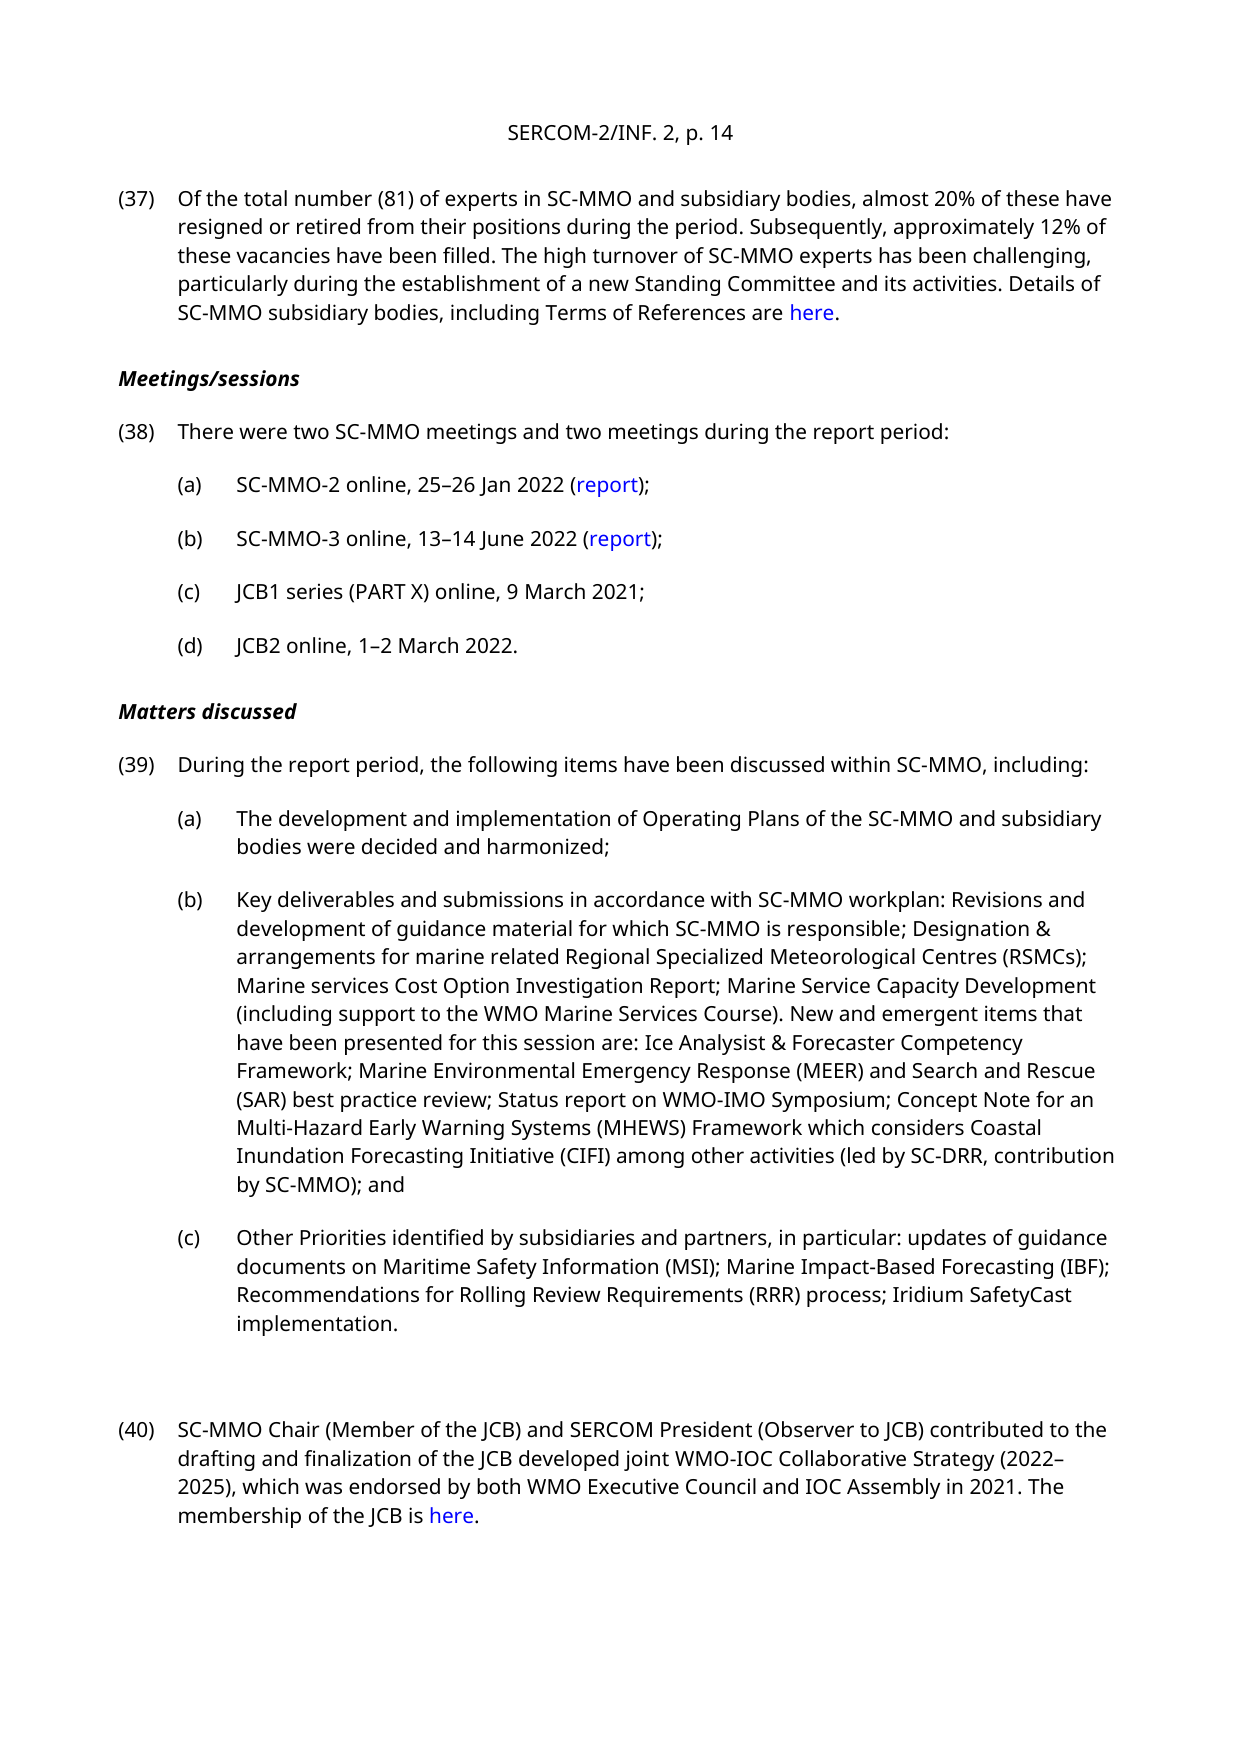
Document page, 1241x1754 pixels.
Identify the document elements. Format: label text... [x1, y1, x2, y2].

list The development and implementation of Operating Plans of the SC-MMO and subsidiary bodies were decided and harmonized; [177, 804, 1122, 861]
list JCB1 series (PART X) online, 9 March 2021; [177, 577, 1122, 606]
list SC-MMO-2 online, 25–26 Jan 2022 (report); [177, 471, 1122, 499]
list Key deliverables and submissions in accordance with SC-MMO workplan: Revisions and development of guidance material for which SC-MMO is responsible; Designation & arrangements for marine related Regional Specialized Meteorological Centres (RSMCs); Marine services Cost Option Investigation Report; Marine Service Capacity Development (including support to the WMO Marine Services Course). New and emergent items that have been presented for this session are: Ice Analysist & Forecaster Competency Framework; Marine Environmental Emergency Response (MEER) and Search and Rescue (SAR) best practice review; Status report on WMO-IMO Symposium; Concept Note for an Multi-Hazard Early Warning Systems (MHEWS) Framework which considers Coastal Inundation Forecasting Initiative (CIFI) among other activities (led by SC-DRR, contribution by SC-MMO); and [177, 886, 1122, 1198]
list JCB2 online, 1–2 March 2022. [177, 631, 1122, 659]
text (38) There were two SC-MMO meetings and two meetings during the report period: [118, 417, 1122, 446]
text (40) SC-MMO Chair (Member of the JCB) and SERCOM President (Observer to JCB) contributed to the drafting and finalization of the JCB developed joint WMO-IOC Collaborative Strategy (2022–2025), which was endorsed by both WMO Executive Council and IOC Assembly in 2021. The membership of the JCB is here. [118, 1416, 1122, 1529]
subtitle Matters discussed [118, 697, 1122, 725]
subtitle Meetings/sessions [118, 364, 1122, 392]
text (39) During the report period, the following items have been discussed within SC-MMO, including: [118, 750, 1122, 779]
list Other Priorities identified by subsidiaries and partners, in particular: updates of guidance documents on Maritime Safety Information (MSI); Marine Impact-Based Forecasting (IBF); Recommendations for Rolling Review Requirements (RRR) process; Iridium SafetyCast implementation. [177, 1223, 1122, 1337]
text (37) Of the total number (81) of experts in SC-MMO and subsidiary bodies, almost 20% of these have resigned or retired from their positions during the period. Subsequently, approximately 12% of these vacancies have been filled. The high turnover of SC-MMO experts has been challenging, particularly during the establishment of a new Standing Committee and its activities. Details of SC-MMO subsidiary bodies, including Terms of References are here. [118, 184, 1122, 326]
list SC-MMO-3 online, 13–14 June 2022 (report); [177, 524, 1122, 552]
